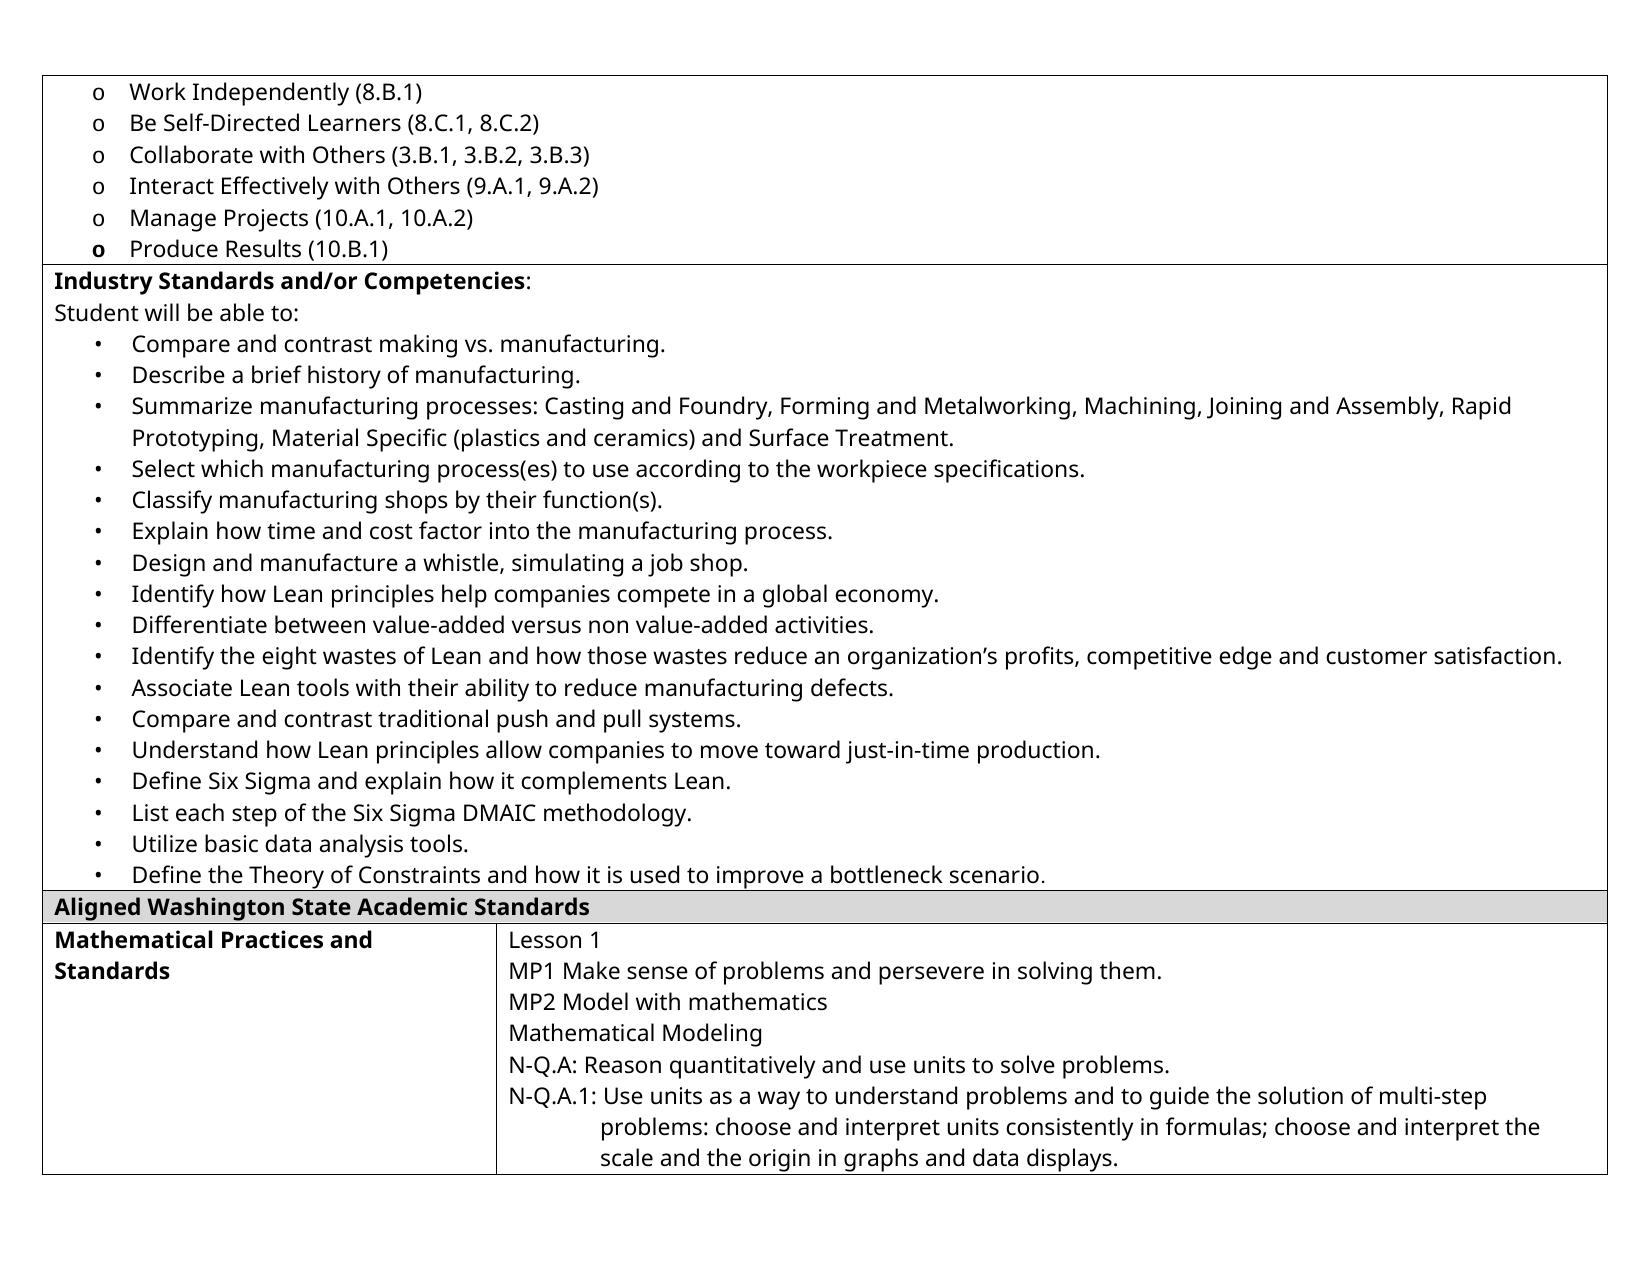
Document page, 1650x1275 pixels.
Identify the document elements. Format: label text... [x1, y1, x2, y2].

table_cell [497, 924, 1607, 1173]
table_cell Aligned Washington State Academic Standards [43, 891, 1607, 922]
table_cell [43, 924, 496, 1173]
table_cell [43, 76, 1607, 264]
table_cell Industry Standards and/or Competencies: Student will be able to: Compare and contrast making vs. manufacturing. Describe a brief history of manufacturing. Summarize manufacturing processes: Casting and Foundry, Forming and Metalworking, Machining, Joining and Assembly, Rapid Prototyping, Material Specific (plastics and ceramics) and Surface Treatment. Select which manufacturing process(es) to use according to the workpiece specifications. Classify manufacturing shops by their function(s). Explain how time and cost factor into the manufacturing process. Design and manufacture a whistle, simulating a job shop. Identify how Lean principles help companies compete in a global economy. Differentiate between value-added versus non value-added activities. Identify the eight wastes of Lean and how those wastes reduce an organization’s profits, competitive edge and customer satisfaction. Associate Lean tools with their ability to reduce manufacturing defects. Compare and contrast traditional push and pull systems. Understand how Lean principles allow companies to move toward just-in-time production. Define Six Sigma and explain how it complements Lean. List each step of the Six Sigma DMAIC methodology. Utilize basic data analysis tools. Define the Theory of Constraints and how it is used to improve a bottleneck scenario. [43, 265, 1607, 890]
